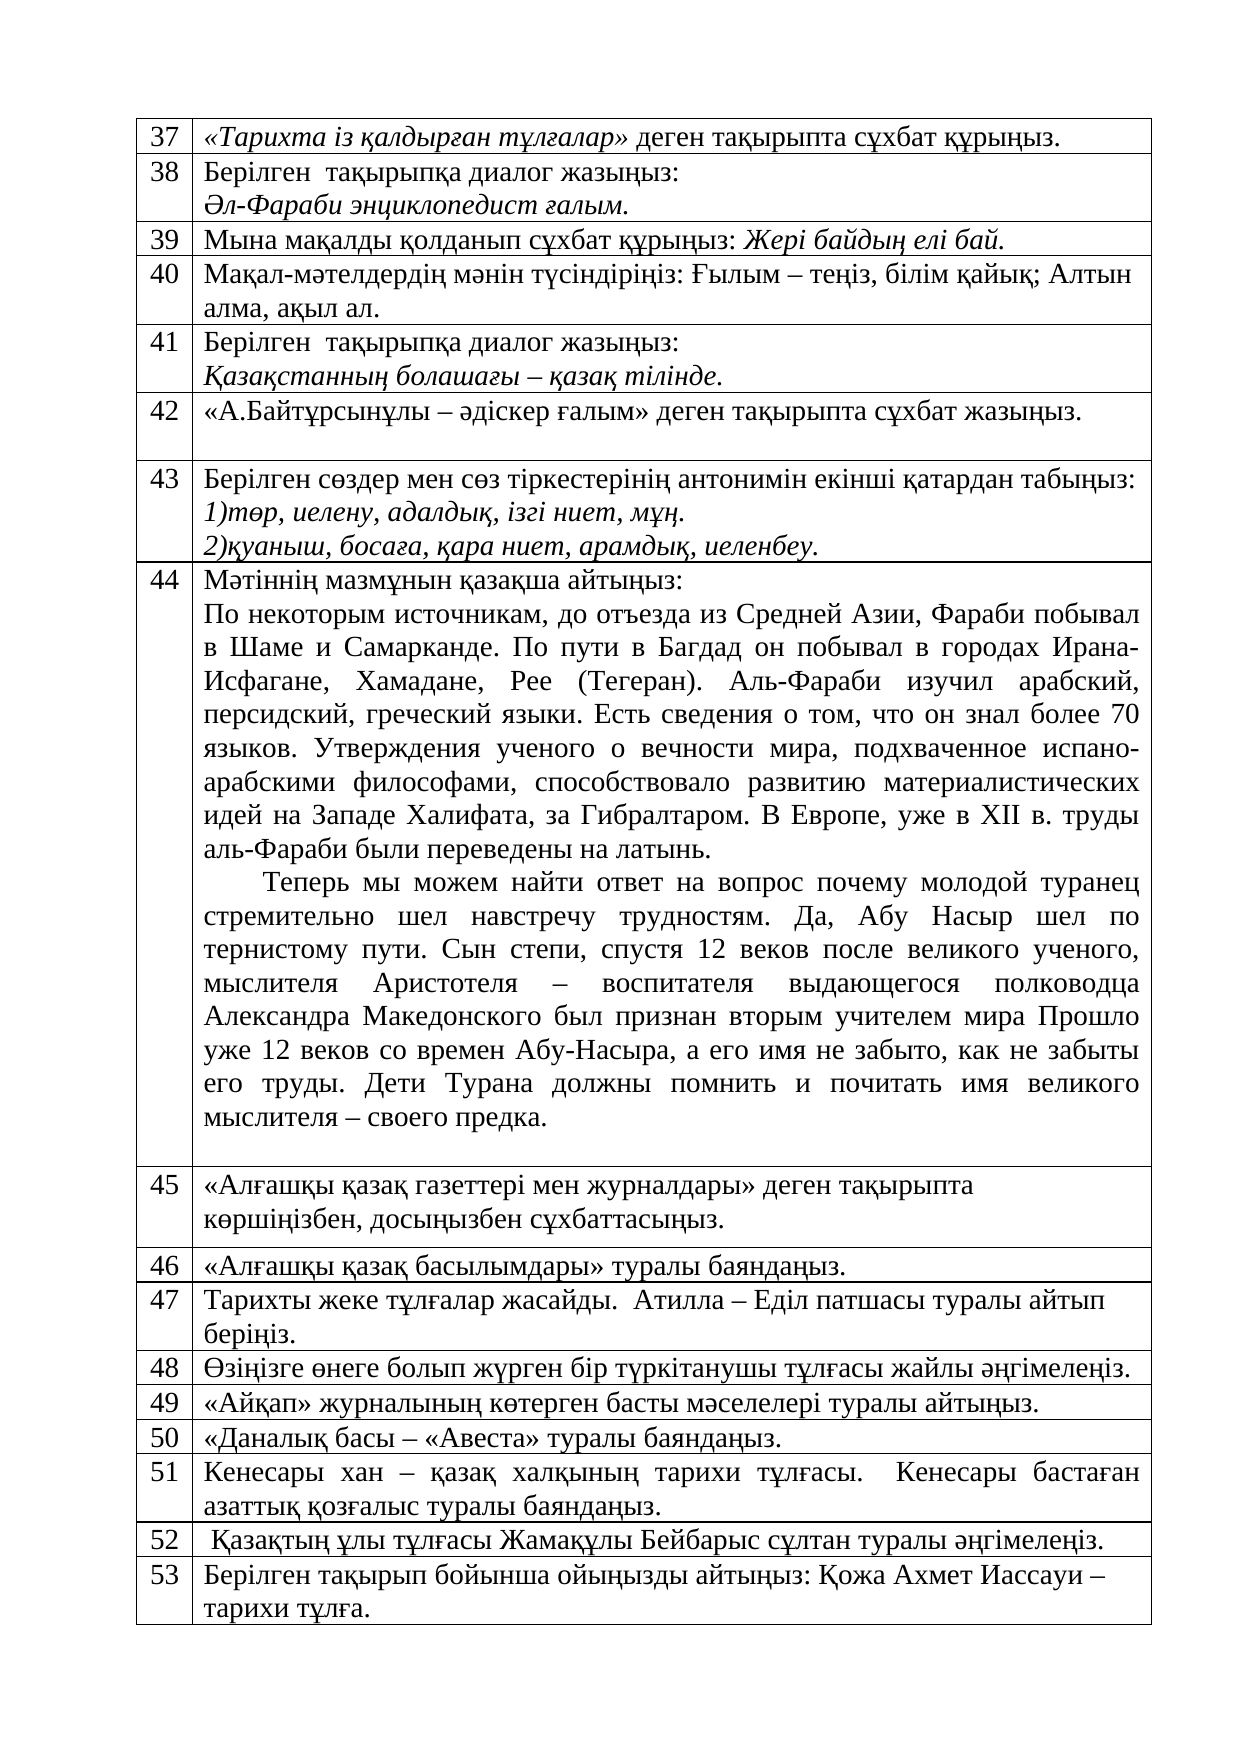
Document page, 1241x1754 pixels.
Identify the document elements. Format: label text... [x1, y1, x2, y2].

table_cell «А.Байтұрсынұлы – әдіскер ғалым» деген тақырыпта сұхбат жазыңыз. [193, 393, 1151, 460]
table_cell 50 [137, 1420, 192, 1453]
table_cell «Алғашқы қазақ газеттері мен журналдары» деген тақырыпта көршіңізбен, досыңызбен сұхбаттасыңыз. [193, 1167, 1151, 1247]
table_cell Берілген тақырып бойынша ойыңызды айтыңыз: Қожа Ахмет Иассауи – тарихи тұлға. [193, 1557, 1151, 1624]
table_cell «Алғашқы қазақ басылымдары» туралы баяндаңыз. [193, 1248, 1151, 1281]
table_cell Мәтіннің мазмұнын қазақша айтыңыз: По некоторым источникам, до отъезда из Средней Азии, Фараби побывал в Шаме и Самарканде. По пути в Багдад он побывал в городах Ирана-Исфагане, Хамадане, Рее (Тегеран). Аль-Фараби изучил арабский, персидский, греческий языки. Есть сведения о том, что он знал более 70 языков. Утверждения ученого о вечности мира, подхваченное испано-арабскими философами, способствовало развитию материалистических идей на Западе Халифата, за Гибралтаром. В Европе, уже в ХІІ в. труды аль-Фараби были переведены на латынь. Теперь мы можем найти ответ на вопрос почему молодой туранец стремительно шел навстречу трудностям. Да, Абу Насыр шел по тернистому пути. Сын степи, спустя 12 веков после великого ученого, мыслителя Аристотеля – воспитателя выдающегося полководца Александра Македонского был признан вторым учителем мира Прошло уже 12 веков со времен Абу-Насыра, а его имя не забыто, как не забыты его труды. Дети Турана должны помнить и почитать имя великого мыслителя – своего предка. [193, 563, 1151, 1166]
table_cell Өзіңізге өнеге болып жүрген бір түркітанушы тұлғасы жайлы әңгімелеңіз. [193, 1351, 1151, 1384]
table_cell 37 [137, 119, 192, 153]
table_cell 51 [137, 1454, 192, 1521]
table_cell 45 [137, 1167, 192, 1247]
table_cell 39 [137, 222, 192, 255]
table_cell 46 [137, 1248, 192, 1281]
table_cell «Айқап» журналының көтерген басты мәселелері туралы айтыңыз. [193, 1385, 1151, 1419]
table_cell 40 [137, 256, 192, 323]
table_cell Мақал-мәтелдердің мәнін түсіндіріңіз: Ғылым – теңіз, білім қайық; Алтын алма, ақыл ал. [193, 256, 1151, 323]
table_cell 48 [137, 1351, 192, 1384]
table_cell Мына мақалды қолданып сұхбат құрыңыз: Жері байдың елі бай. [193, 222, 1151, 255]
table_cell 41 [137, 325, 192, 392]
table_cell 47 [137, 1283, 192, 1349]
table_cell 43 [137, 461, 192, 561]
table_cell Қазақтың ұлы тұлғасы Жамақұлы Бейбарыс сұлтан туралы әңгімелеңіз. [193, 1523, 1151, 1556]
table_cell 38 [137, 154, 192, 221]
table_cell 42 [137, 393, 192, 460]
table_cell Берілген тақырыпқа диалог жазыңыз: Қазақстанның болашағы – қазақ тілінде. [193, 325, 1151, 392]
table_cell 53 [137, 1557, 192, 1624]
table_cell Кенесары хан – қазақ халқының тарихи тұлғасы. Кенесары бастаған азаттық қозғалыс туралы баяндаңыз. [193, 1454, 1151, 1521]
table_cell Берілген тақырыпқа диалог жазыңыз: Әл-Фараби энциклопедист ғалым. [193, 154, 1151, 221]
table_cell 44 [137, 563, 192, 1166]
table_cell 52 [137, 1523, 192, 1556]
table_cell «Тарихта із қалдырған тұлғалар» деген тақырыпта сұхбат құрыңыз. [193, 119, 1151, 153]
table_cell 49 [137, 1385, 192, 1419]
table_cell «Даналық басы – «Авеста» туралы баяндаңыз. [193, 1420, 1151, 1453]
table_cell Тарихты жеке тұлғалар жасайды. Атилла – Еділ патшасы туралы айтып беріңіз. [193, 1283, 1151, 1349]
table_cell Берілген сөздер мен сөз тіркестерінің антонимін екінші қатардан табыңыз: 1)төр, иелену, адалдық, ізгі ниет, мұң. 2)қуаныш, босаға, қара ниет, арамдық, иеленбеу. [193, 461, 1151, 561]
